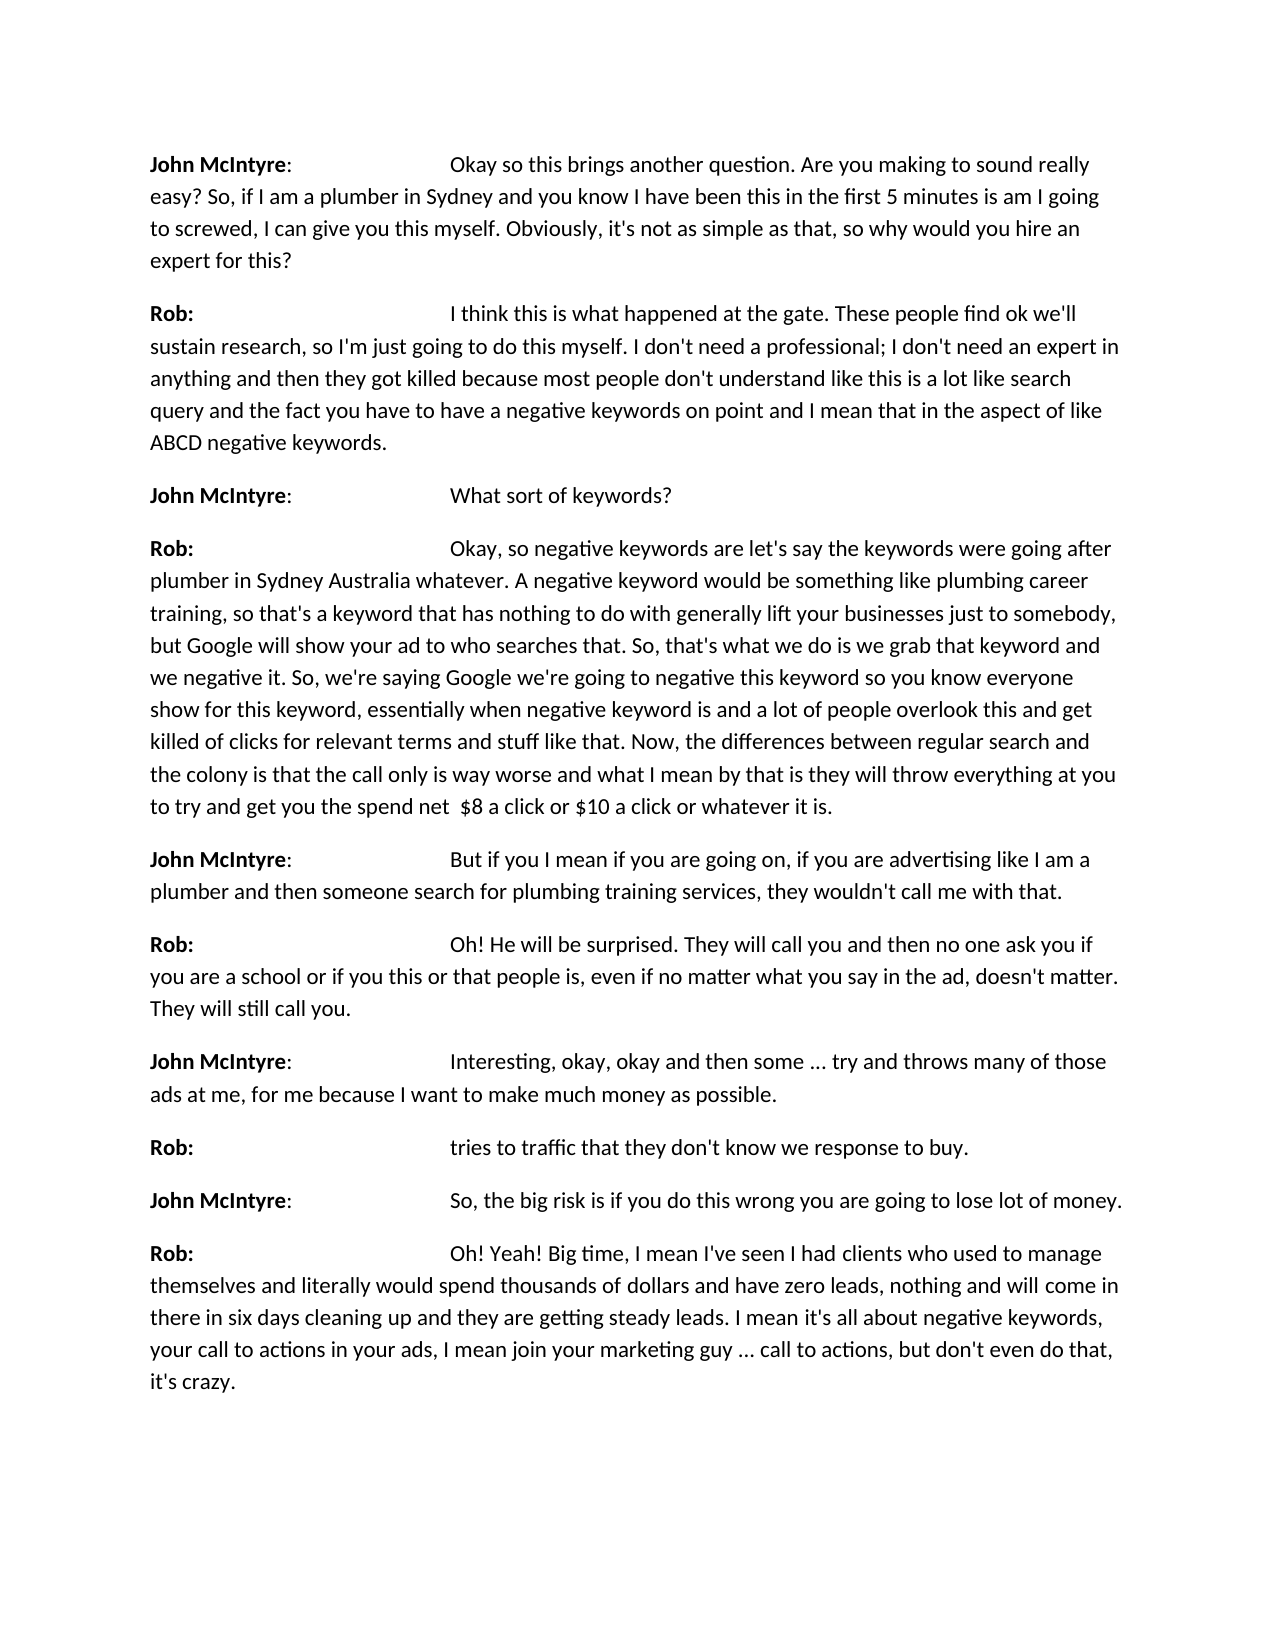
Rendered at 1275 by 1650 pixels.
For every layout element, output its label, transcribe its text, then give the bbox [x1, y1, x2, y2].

text John McIntyre: So, the big risk is if you do this wrong you are going to lose lot of money. [150, 1186, 1125, 1214]
text John McIntyre: Interesting, okay, okay and then some ... try and throws many of those ads at me, for me because I want to make much money as possible. [150, 1047, 1125, 1108]
text Rob: Okay, so negative keywords are let's say the keywords were going after plumber in Sydney Australia whatever. A negative keyword would be something like plumbing career training, so that's a keyword that has nothing to do with generally lift your businesses just to somebody, but Google will show your ad to who searches that. So, that's what we do is we grab that keyword and we negative it. So, we're saying Google we're going to negative this keyword so you know everyone show for this keyword, essentially when negative keyword is and a lot of people overlook this and get killed of clicks for relevant terms and stuff like that. Now, the differences between regular search and the colony is that the call only is way worse and what I mean by that is they will throw everything at you to try and get you the spend net $8 a click or $10 a click or whatever it is. [150, 534, 1125, 820]
text Rob: tries to traffic that they don't know we response to buy. [150, 1133, 1125, 1161]
text Rob: Oh! Yeah! Big time, I mean I've seen I had clients who used to manage themselves and literally would spend thousands of dollars and have zero leads, nothing and will come in there in six days cleaning up and they are getting steady leads. I mean it's all about negative keywords, your call to actions in your ads, I mean join your marketing guy ... call to actions, but don't even do that, it's crazy. [150, 1239, 1125, 1396]
text Rob: Oh! He will be surprised. They will call you and then no one ask you if you are a school or if you this or that people is, even if no matter what you say in the ad, doesn't matter. They will still call you. [150, 930, 1125, 1022]
text John McIntyre: But if you I mean if you are going on, if you are advertising like I am a plumber and then someone search for plumbing training services, they wouldn't call me with that. [150, 845, 1125, 905]
text Rob: I think this is what happened at the gate. These people find ok we'll sustain research, so I'm just going to do this myself. I don't need a professional; I don't need an expert in anything and then they got killed because most people don't understand like this is a lot like search query and the fact you have to have a negative keywords on point and I mean that in the aspect of like ABCD negative keywords. [150, 299, 1125, 456]
text John McIntyre: Okay so this brings another question. Are you making to sound really easy? So, if I am a plumber in Sydney and you know I have been this in the first 5 minutes is am I going to screwed, I can give you this myself. Obviously, it's not as simple as that, so why would you hire an expert for this? [150, 150, 1125, 274]
text John McIntyre: What sort of keywords? [150, 481, 1125, 509]
